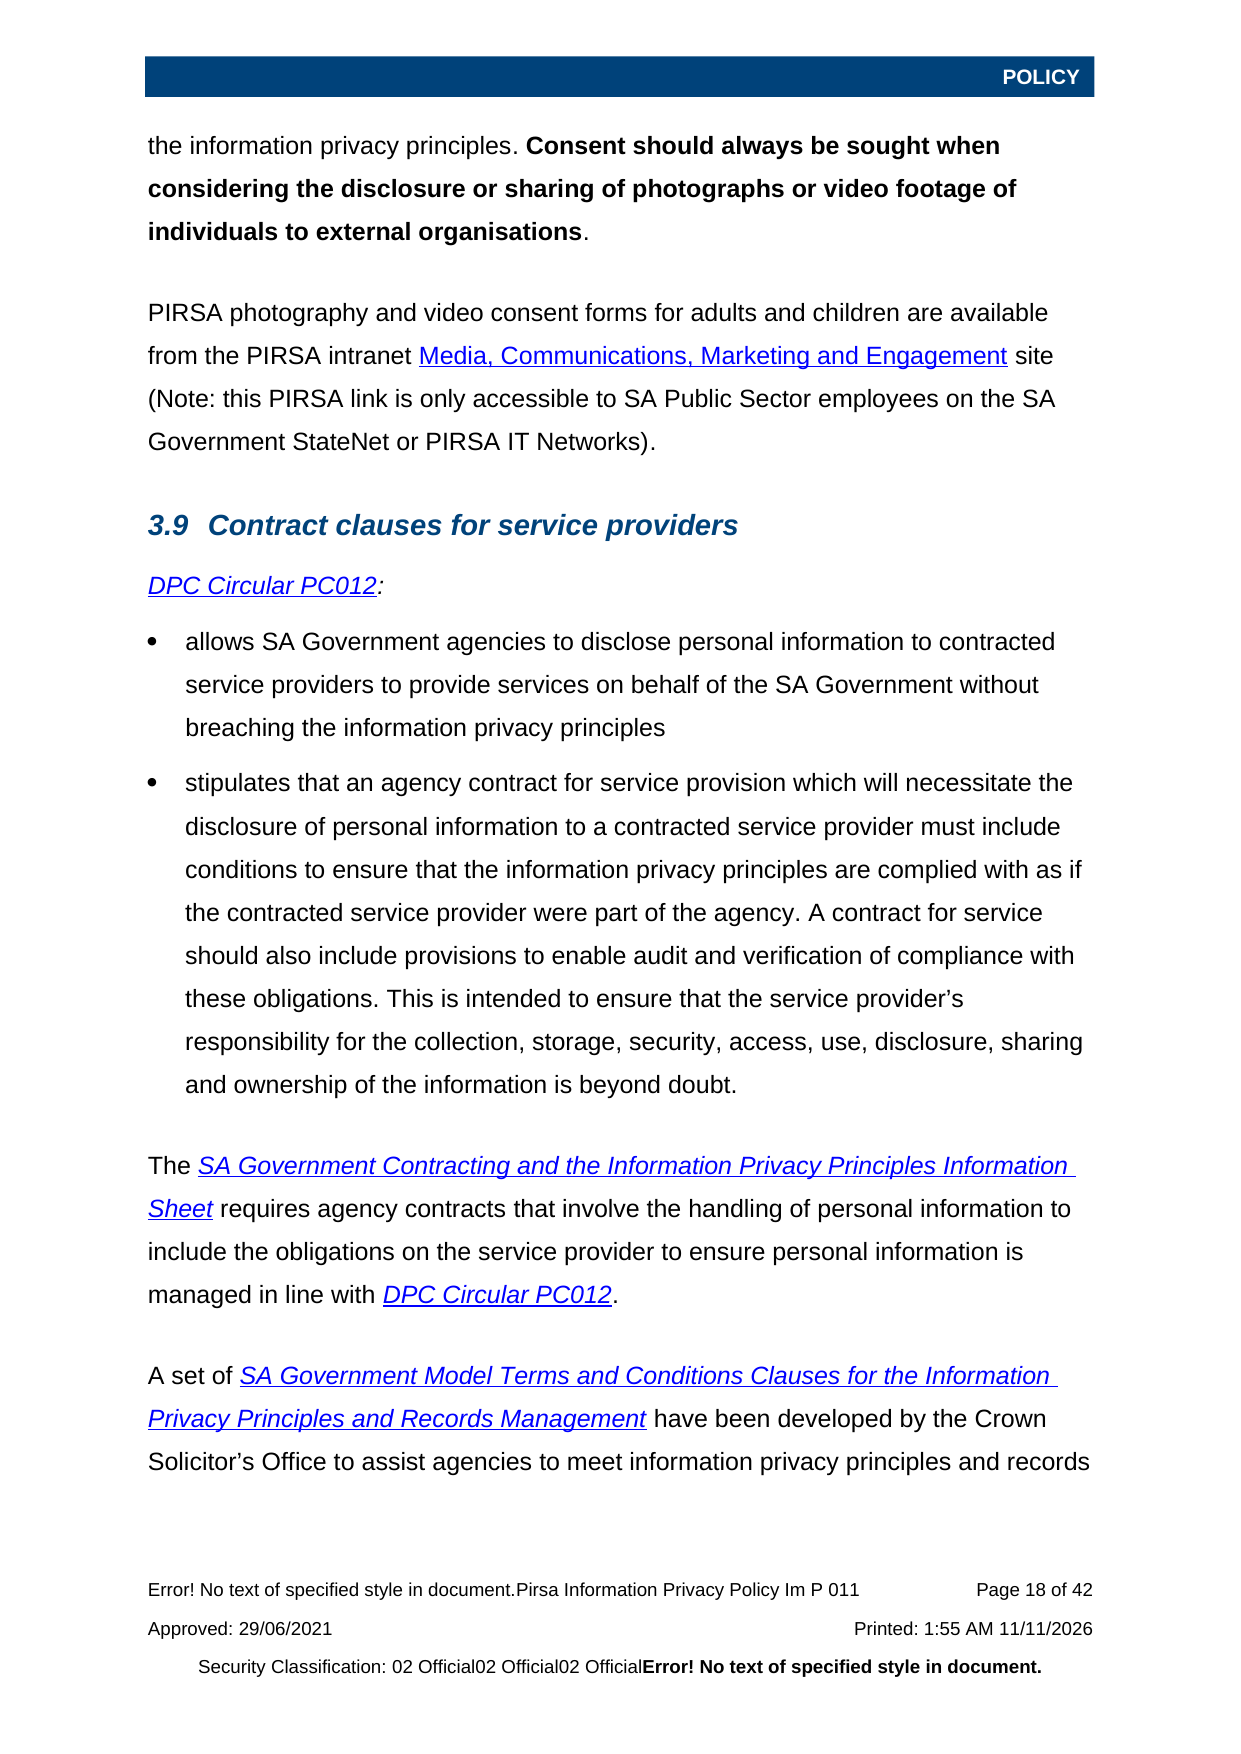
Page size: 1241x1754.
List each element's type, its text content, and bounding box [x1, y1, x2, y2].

list stipulates that an agency contract for service provision which will necessitate the disclosure of personal information to a contracted service provider must include conditions to ensure that the information privacy principles are complied with as if the contracted service provider were part of the agency. A contract for service should also include provisions to enable audit and verification of compliance with these obligations. This is intended to ensure that the service provider’s responsibility for the collection, storage, security, access, use, disclosure, sharing and ownership of the information is beyond doubt. [148, 768, 1092, 1099]
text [148, 1361, 1092, 1476]
text The SA Government Contracting and the Information Privacy Principles Information Sheet requires agency contracts that involve the handling of personal information to include the obligations on the service provider to ensure personal information is managed in line with DPC Circular PC012. [148, 1151, 1092, 1309]
text PIRSA photography and video consent forms for adults and children are available from the PIRSA intranet Media, Communications, Marketing and Engagement site (Note: this PIRSA link is only accessible to SA Public Sector employees on the SA Government StateNet or PIRSA IT Networks). [148, 298, 1092, 456]
subtitle Contract clauses for service providers [148, 508, 1092, 542]
list allows SA Government agencies to disclose personal information to contracted service providers to provide services on behalf of the SA Government without breaching the information privacy principles [148, 626, 1092, 742]
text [148, 131, 1092, 246]
text DPC Circular PC012: [148, 571, 1092, 599]
